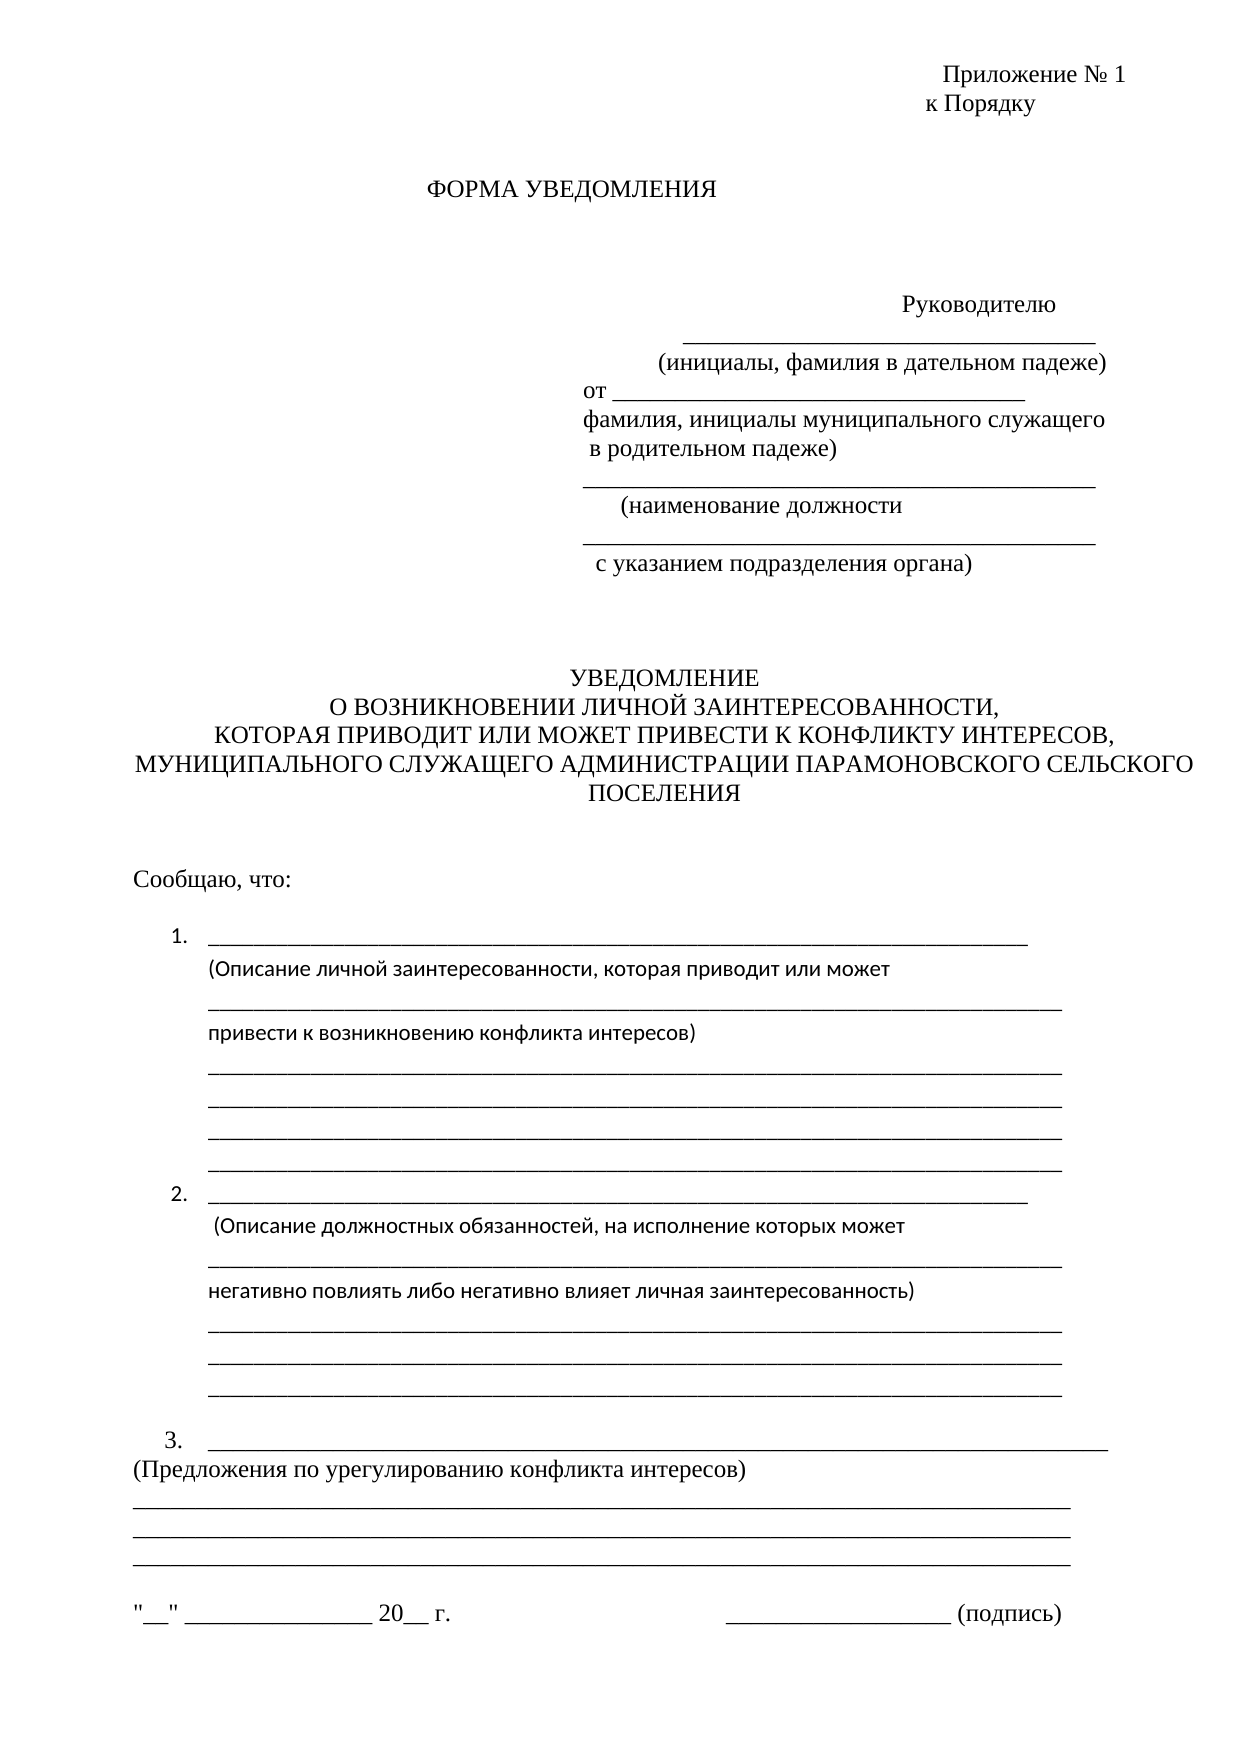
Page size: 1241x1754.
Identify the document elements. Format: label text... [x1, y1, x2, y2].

list ________________________________________________________________________ [170, 1179, 1196, 1207]
text О ВОЗНИКНОВЕНИИ ЛИЧНОЙ ЗАИНТЕРЕСОВАННОСТИ, [133, 692, 1196, 720]
list привести к возникновению конфликта интересов) ___________________________________________________________________________ ___________________________________________________________________________ ___________________________________________________________________________ ___________________________________________________________________________ [208, 1018, 1196, 1175]
text _________________________________________ [133, 462, 1196, 490]
text "__" _______________ 20__ г. __________________ (подпись) [133, 1598, 1196, 1627]
text _________________________________ [133, 318, 1196, 347]
list негативно повлиять либо негативно влияет личная заинтересованность) ___________________________________________________________________________ ___________________________________________________________________________ ___________________________________________________________________________ [208, 1276, 1196, 1400]
text Приложение № 1 [133, 59, 1196, 88]
text 3. ________________________________________________________________________ (Предложения по урегулированию конфликта интересов) ___________________________________________________________________________ ___________________________________________________________________________ ___________________________________________________________________________ [133, 1425, 1196, 1569]
text к Порядку [133, 88, 1196, 117]
text Руководителю [133, 289, 1196, 318]
text (наименование должности [133, 490, 1196, 519]
text в родительном падеже) [133, 433, 1196, 462]
list ________________________________________________________________________ [170, 922, 1196, 950]
text (инициалы, фамилия в дательном падеже) [133, 347, 1196, 375]
text Сообщаю, что: [133, 864, 1196, 893]
text _________________________________________ [133, 519, 1196, 548]
list (Описание должностных обязанностей, на исполнение которых может ___________________________________________________________________________ [208, 1211, 1196, 1272]
text фамилия, инициалы муниципального служащего [133, 404, 1196, 433]
text ФОРМА УВЕДОМЛЕНИЯ [133, 174, 1196, 203]
text КОТОРАЯ ПРИВОДИТ ИЛИ МОЖЕТ ПРИВЕСТИ К КОНФЛИКТУ ИНТЕРЕСОВ, МУНИЦИПАЛЬНОГО СЛУЖАЩЕГО АДМИНИСТРАЦИИ ПАРАМОНОВСКОГО СЕЛЬСКОГО ПОСЕЛЕНИЯ [133, 720, 1196, 807]
list (Описание личной заинтересованности, которая приводит или может ___________________________________________________________________________ [208, 954, 1196, 1014]
text с указанием подразделения органа) [133, 548, 1196, 577]
text УВЕДОМЛЕНИЕ [133, 663, 1196, 692]
text от _________________________________ [133, 375, 1196, 404]
